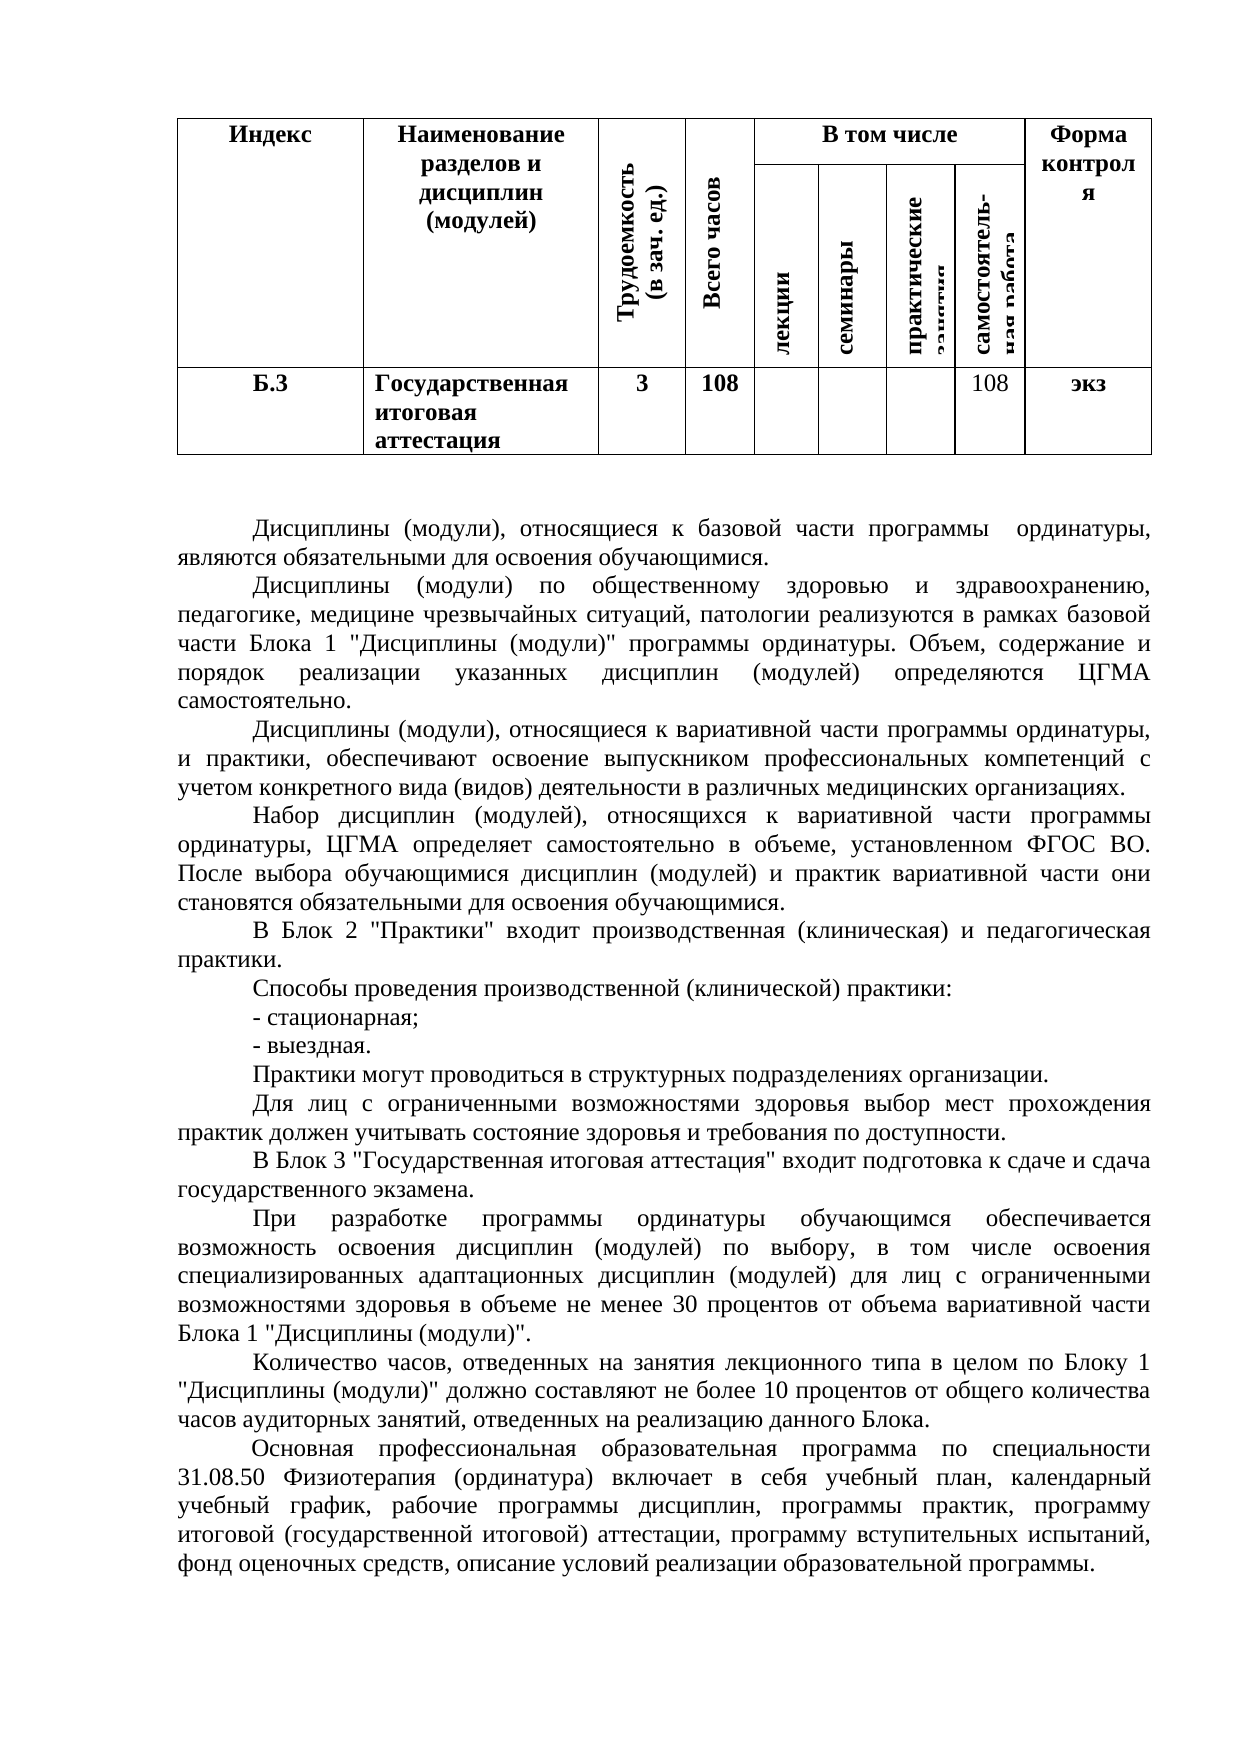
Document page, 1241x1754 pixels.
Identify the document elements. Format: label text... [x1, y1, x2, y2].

table_header Трудоемкость (в зач. ед.) [599, 119, 685, 367]
table_cell 108 [686, 368, 754, 454]
text При разработке программы ординатуры обучающимся обеспечивается возможность освоения дисциплин (модулей) по выбору, в том числе освоения специализированных адаптационных дисциплин (модулей) для лиц с ограниченными возможностями здоровья в объеме не менее 30 процентов от объема вариативной части Блока 1 "Дисциплины (модули)". [177, 1203, 1152, 1347]
table_cell Государственная итоговая аттестация [364, 368, 598, 454]
text Дисциплины (модули) по общественному здоровью и здравоохранению, педагогике, медицине чрезвычайных ситуаций, патологии реализуются в рамках базовой части Блока 1 "Дисциплины (модули)" программы ординатуры. Объем, содержание и порядок реализации указанных дисциплин (модулей) определяются ЦГМА самостоятельно. [177, 570, 1152, 714]
table_cell практические занятия [887, 165, 954, 367]
table_cell [887, 368, 954, 454]
table_cell 108 [956, 368, 1024, 454]
table_cell Б.3 [178, 368, 363, 454]
text - стационарная; [177, 1002, 1152, 1030]
text Способы проведения производственной (клинической) практики: [177, 973, 1152, 1002]
text - выездная. [177, 1030, 1152, 1059]
table_header Индекс [178, 119, 363, 367]
text Количество часов, отведенных на занятия лекционного типа в целом по Блоку 1 "Дисциплины (модули)" должно составляют не более 10 процентов от общего количества часов аудиторных занятий, отведенных на реализацию данного Блока. [177, 1347, 1152, 1433]
table_cell экз [1026, 368, 1151, 454]
table_cell [755, 368, 818, 454]
table_header В том числе [755, 119, 1024, 164]
text Дисциплины (модули), относящиеся к базовой части программы ординатуры, являются обязательными для освоения обучающимися. [177, 513, 1152, 570]
table_header Форма контроля [1026, 119, 1151, 367]
text В Блок 3 "Государственная итоговая аттестация" входит подготовка к сдаче и сдача государственного экзамена. [177, 1145, 1152, 1203]
table_cell семинары [819, 165, 886, 367]
text В Блок 2 "Практики" входит производственная (клиническая) и педагогическая практики. [177, 915, 1152, 973]
table_cell самостоятель-ная работа [956, 165, 1024, 367]
table_cell 3 [599, 368, 685, 454]
table_header Наименование разделов и дисциплин (модулей) [364, 119, 598, 367]
text Основная профессиональная образовательная программа по специальности 31.08.50 Физиотерапия (ординатура) включает в себя учебный план, календарный учебный график, рабочие программы дисциплин, программы практик, программу итоговой (государственной итоговой) аттестации, программу вступительных испытаний, фонд оценочных средств, описание условий реализации образовательной программы. [177, 1433, 1152, 1577]
table_header Всего часов [686, 119, 754, 367]
text Для лиц с ограниченными возможностями здоровья выбор мест прохождения практик должен учитывать состояние здоровья и требования по доступности. [177, 1088, 1152, 1145]
table_cell лекции [755, 165, 818, 367]
table_cell [819, 368, 886, 454]
text Практики могут проводиться в структурных подразделениях организации. [177, 1059, 1152, 1088]
text Дисциплины (модули), относящиеся к вариативной части программы ординатуры, и практики, обеспечивают освоение выпускником профессиональных компетенций с учетом конкретного вида (видов) деятельности в различных медицинских организациях. [177, 714, 1152, 800]
text Набор дисциплин (модулей), относящихся к вариативной части программы ординатуры, ЦГМА определяет самостоятельно в объеме, установленном ФГОС ВО. После выбора обучающимися дисциплин (модулей) и практик вариативной части они становятся обязательными для освоения обучающимися. [177, 800, 1152, 915]
